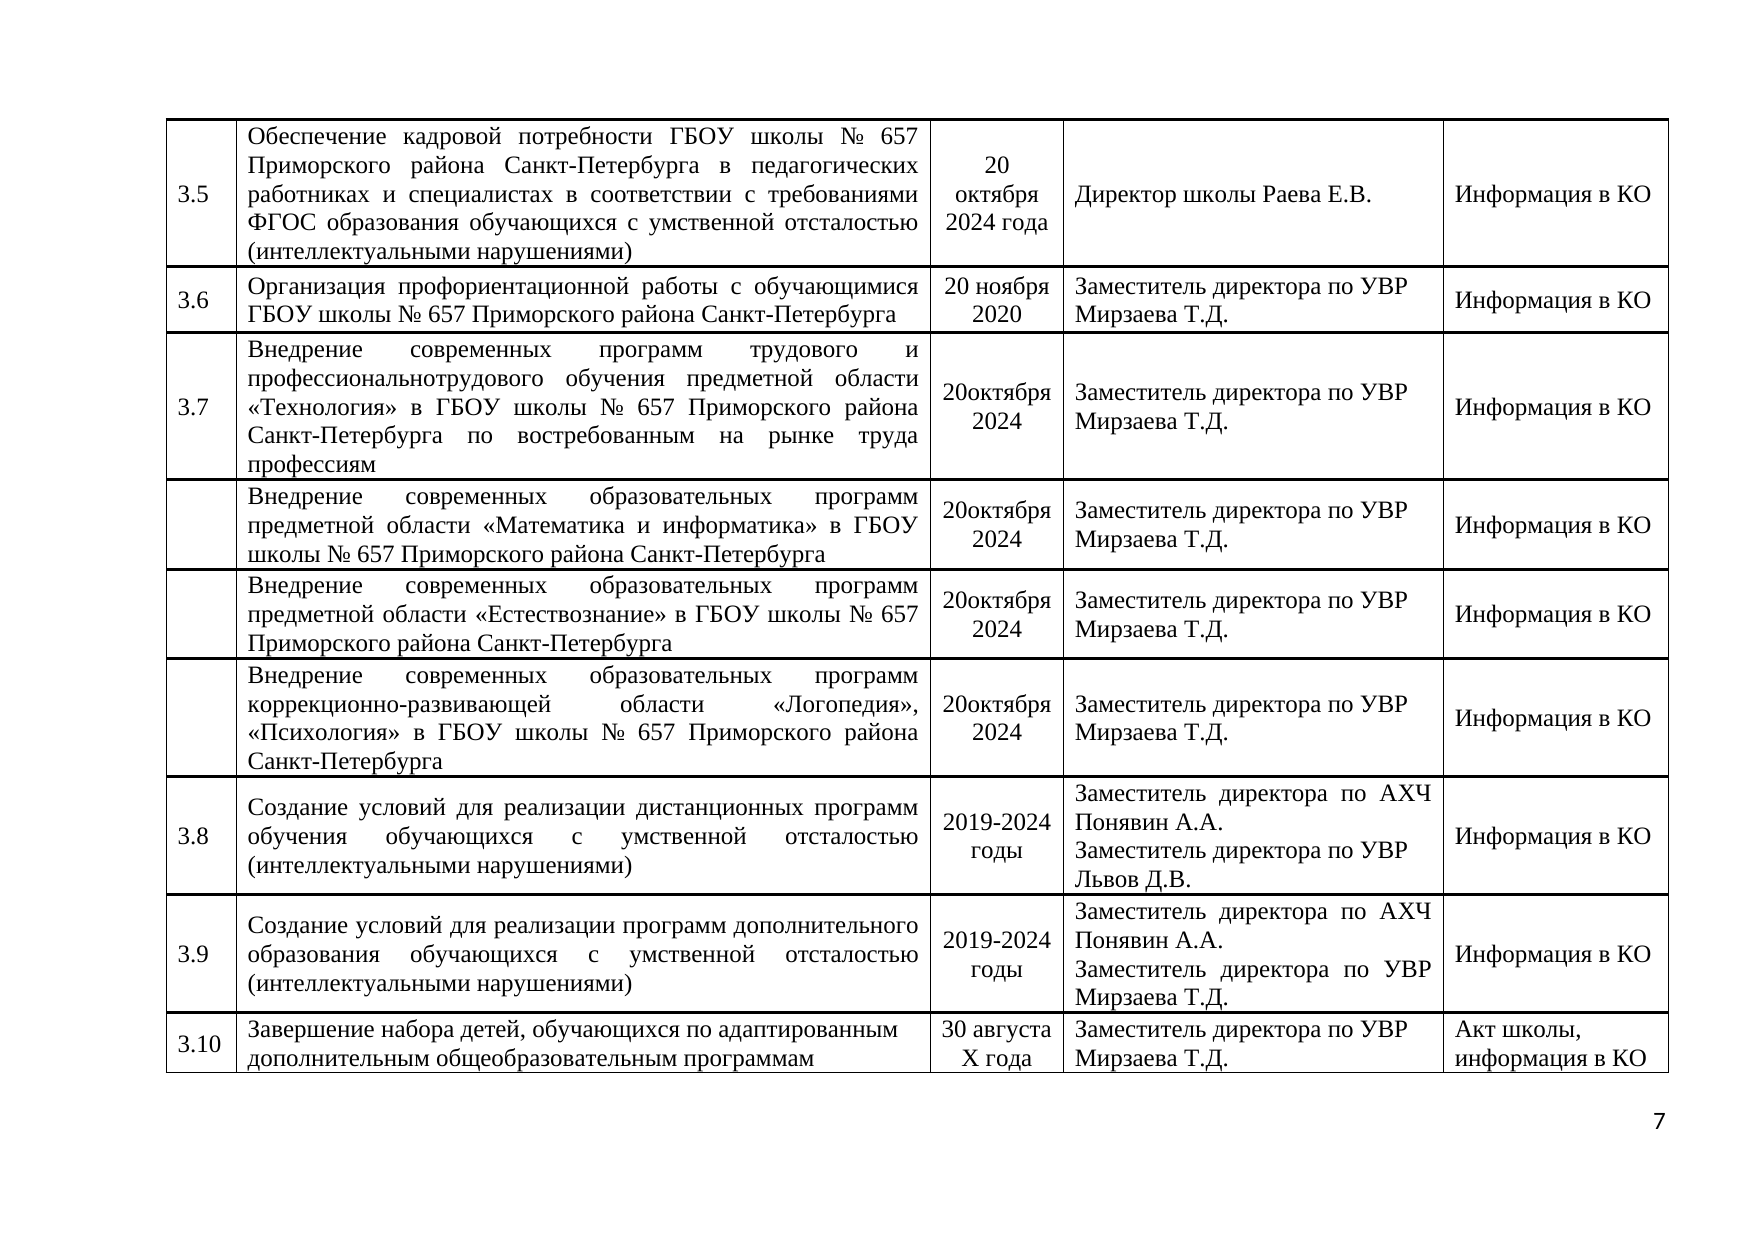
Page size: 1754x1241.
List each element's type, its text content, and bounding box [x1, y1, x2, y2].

table_cell 2019-2024 годы [931, 778, 1063, 893]
table_cell 20октября 2024 [931, 571, 1063, 657]
table_cell Информация в КО [1444, 121, 1668, 265]
table_cell [167, 660, 236, 775]
table_cell Информация в КО [1444, 268, 1668, 331]
table_cell 30 августа X года [931, 1014, 1063, 1072]
table_cell 3.8 [167, 778, 236, 893]
table_cell Заместитель директора по УВР Мирзаева Т.Д. [1064, 660, 1443, 775]
table_cell Создание условий для реализации дистанционных программ обучения обучающихся с умственной отсталостью (интеллектуальными нарушениями) [237, 778, 930, 893]
table_cell Информация в КО [1444, 334, 1668, 478]
table_cell Информация в КО [1444, 660, 1668, 775]
table_cell 20октября 2024 [931, 481, 1063, 567]
table_cell 3.5 [167, 121, 236, 265]
table_cell Внедрение современных программ трудового и профессионально­трудового обучения предметной области «Технология» в ГБОУ школы № 657 Приморского района Санкт-Петербурга по востребованным на рынке труда профессиям [237, 334, 930, 478]
table_cell 2019-2024 годы [931, 896, 1063, 1011]
table_cell Завершение набора детей, обучающихся по адаптированным дополнительным общеобразовательным программам [237, 1014, 930, 1072]
table_cell Информация в КО [1444, 896, 1668, 1011]
table_cell Заместитель директора по АХЧ Понявин А.А. Заместитель директора по УВР Мирзаева Т.Д. [1064, 896, 1443, 1011]
table_cell Директор школы Раева Е.В. [1064, 121, 1443, 265]
table_cell 20октября 2024 [931, 660, 1063, 775]
table_cell Информация в КО [1444, 778, 1668, 893]
table_cell Заместитель директора по УВР Мирзаева Т.Д. [1064, 481, 1443, 567]
table_cell Заместитель директора по УВР Мирзаева Т.Д. [1064, 334, 1443, 478]
table_cell Организация профориентационной работы с обучающимися ГБОУ школы № 657 Приморского района Санкт-Петербурга [237, 268, 930, 331]
table_cell 3.6 [167, 268, 236, 331]
table_cell Заместитель директора по УВР Мирзаева Т.Д. [1064, 268, 1443, 331]
table_cell Заместитель директора по АХЧ Понявин А.А. Заместитель директора по УВР Львов Д.В. [1064, 778, 1443, 893]
table_cell 3.9 [167, 896, 236, 1011]
table_cell 20октября 2024 [931, 334, 1063, 478]
table_cell [167, 571, 236, 657]
table_cell 3.7 [167, 334, 236, 478]
table_cell Обеспечение кадровой потребности ГБОУ школы № 657 Приморского района Санкт-Петербурга в педагогических работниках и специалистах в соответствии с требованиями ФГОС образования обучающихся с умственной отсталостью (интеллектуальными нарушениями) [237, 121, 930, 265]
table_cell Акт школы, информация в КО [1444, 1014, 1668, 1072]
table_cell Информация в КО [1444, 481, 1668, 567]
table_cell Внедрение современных образовательных программ коррекционно-развивающей области «Логопедия», «Психология» в ГБОУ школы № 657 Приморского района Санкт-Петербурга [237, 660, 930, 775]
table_cell [167, 481, 236, 567]
table_cell 20 ноября 2020 [931, 268, 1063, 331]
table_cell Создание условий для реализации программ дополнительного образования обучающихся с умственной отсталостью (интеллектуальными нарушениями) [237, 896, 930, 1011]
table_cell Заместитель директора по УВР Мирзаева Т.Д. [1064, 571, 1443, 657]
table_cell 20 октября 2024 года [931, 121, 1063, 265]
table_cell Заместитель директора по УВР Мирзаева Т.Д. [1064, 1014, 1443, 1072]
table_cell Внедрение современных образовательных программ предметной области «Естествознание» в ГБОУ школы № 657 Приморского района Санкт-Петербурга [237, 571, 930, 657]
table_cell 3.10 [167, 1014, 236, 1072]
table_cell Внедрение современных образовательных программ предметной области «Математика и информатика» в ГБОУ школы № 657 Приморского района Санкт-Петербурга [237, 481, 930, 567]
table_cell Информация в КО [1444, 571, 1668, 657]
